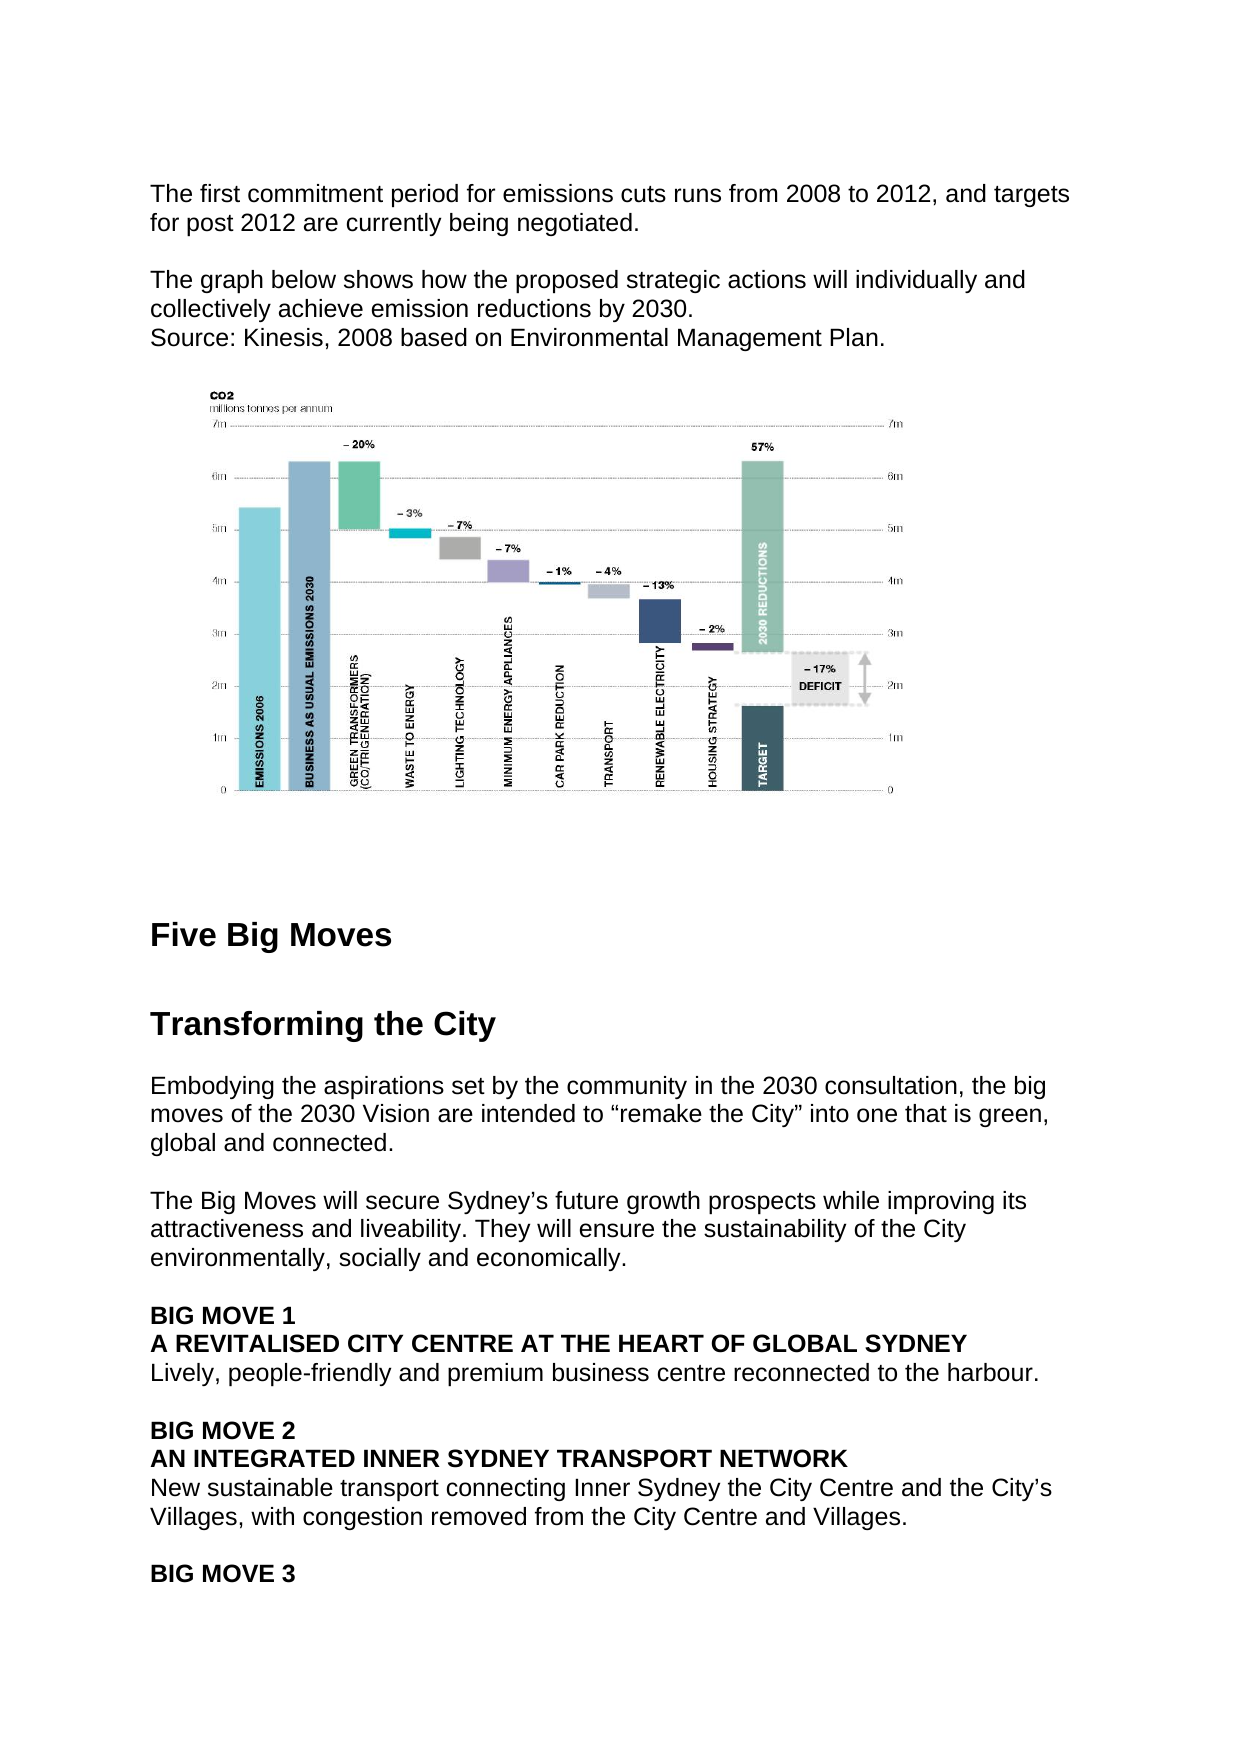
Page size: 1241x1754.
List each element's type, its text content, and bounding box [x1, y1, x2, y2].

text BIG MOVE 1 [150, 1301, 1090, 1329]
text New sustainable transport connecting Inner Sydney the City Centre and the City’s Villages, with congestion removed from the City Centre and Villages. [150, 1473, 1090, 1531]
text AN INTEGRATED INNER SYDNEY TRANSPORT NETWORK [150, 1444, 1090, 1473]
text BIG MOVE 2 [150, 1416, 1090, 1444]
text Source: Kinesis, 2008 based on Environmental Management Plan. [150, 322, 1090, 351]
subtitle Five Big Moves [150, 915, 1090, 953]
text BIG MOVE 3 [150, 1559, 1090, 1588]
subtitle Transforming the City [150, 1003, 1090, 1042]
picture [150, 379, 980, 837]
text The first commitment period for emissions cuts runs from 2008 to 2012, and targets for post 2012 are currently being negotiated. [150, 179, 1090, 236]
text The graph below shows how the proposed strategic actions will individually and collectively achieve emission reductions by 2030. [150, 265, 1090, 322]
text Lively, people-friendly and premium business centre reconnected to the harbour. [150, 1358, 1090, 1387]
text Embodying the aspirations set by the community in the 2030 consultation, the big moves of the 2030 Vision are intended to “remake the City” into one that is green, global and connected. [150, 1071, 1090, 1157]
text The Big Moves will secure Sydney’s future growth prospects while improving its attractiveness and liveability. They will ensure the sustainability of the City environmentally, socially and economically. [150, 1186, 1090, 1272]
text A REVITALISED CITY CENTRE AT THE HEART OF GLOBAL SYDNEY [150, 1329, 1090, 1358]
